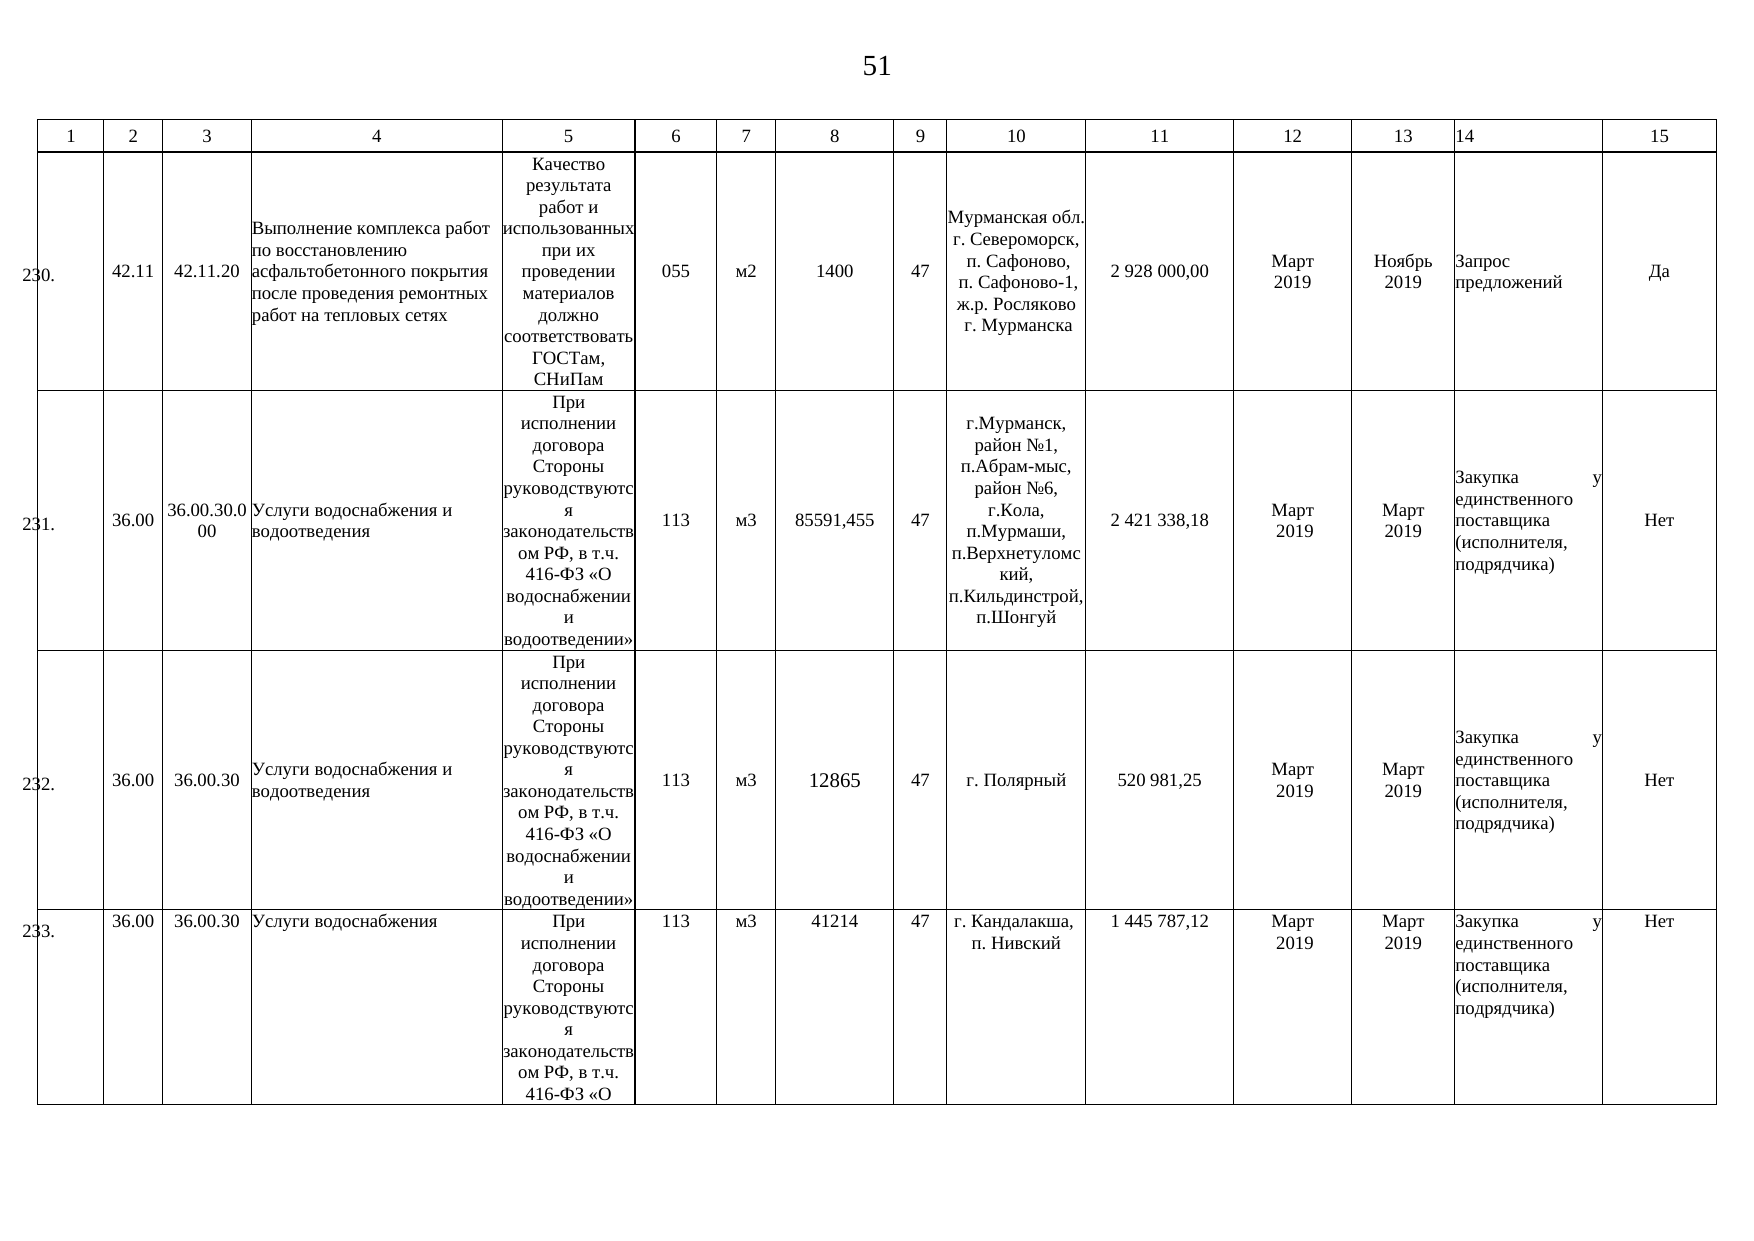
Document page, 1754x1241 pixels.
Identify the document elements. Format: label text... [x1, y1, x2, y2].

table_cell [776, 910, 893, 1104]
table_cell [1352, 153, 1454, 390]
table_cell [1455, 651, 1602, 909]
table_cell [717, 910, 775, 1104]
table_header 7 [717, 120, 775, 151]
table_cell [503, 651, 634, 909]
table_header 2 [104, 120, 162, 151]
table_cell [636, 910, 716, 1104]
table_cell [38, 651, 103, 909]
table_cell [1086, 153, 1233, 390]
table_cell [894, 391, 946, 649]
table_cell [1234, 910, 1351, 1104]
table_header 9 [894, 120, 946, 151]
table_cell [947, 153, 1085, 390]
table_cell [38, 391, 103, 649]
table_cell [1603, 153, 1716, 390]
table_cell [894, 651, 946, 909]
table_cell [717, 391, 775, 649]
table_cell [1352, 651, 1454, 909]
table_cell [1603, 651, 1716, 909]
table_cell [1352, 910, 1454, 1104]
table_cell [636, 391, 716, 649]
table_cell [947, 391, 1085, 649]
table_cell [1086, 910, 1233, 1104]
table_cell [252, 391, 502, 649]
table_header 14 [1455, 120, 1602, 151]
table_header 4 [252, 120, 502, 151]
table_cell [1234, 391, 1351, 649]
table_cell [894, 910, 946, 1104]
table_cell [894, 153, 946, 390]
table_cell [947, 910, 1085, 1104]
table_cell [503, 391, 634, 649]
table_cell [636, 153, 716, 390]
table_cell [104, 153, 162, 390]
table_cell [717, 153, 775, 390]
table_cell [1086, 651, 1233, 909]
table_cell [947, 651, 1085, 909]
table_header 5 [503, 120, 634, 151]
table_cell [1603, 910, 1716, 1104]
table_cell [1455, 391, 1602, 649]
table_header 12 [1234, 120, 1351, 151]
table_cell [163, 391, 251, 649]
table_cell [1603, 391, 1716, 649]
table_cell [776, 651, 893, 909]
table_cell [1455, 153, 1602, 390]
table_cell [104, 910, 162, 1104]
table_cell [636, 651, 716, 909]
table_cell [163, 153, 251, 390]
table_header 3 [163, 120, 251, 151]
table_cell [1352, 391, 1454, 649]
table_header 13 [1352, 120, 1454, 151]
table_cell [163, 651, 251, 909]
table_header 8 [776, 120, 893, 151]
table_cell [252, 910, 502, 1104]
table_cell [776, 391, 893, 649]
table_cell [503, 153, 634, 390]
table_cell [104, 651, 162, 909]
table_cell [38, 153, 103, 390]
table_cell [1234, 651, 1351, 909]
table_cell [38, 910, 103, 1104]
table_header 10 [947, 120, 1085, 151]
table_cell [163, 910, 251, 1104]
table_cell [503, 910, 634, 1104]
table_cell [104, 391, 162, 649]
table_header 6 [636, 120, 716, 151]
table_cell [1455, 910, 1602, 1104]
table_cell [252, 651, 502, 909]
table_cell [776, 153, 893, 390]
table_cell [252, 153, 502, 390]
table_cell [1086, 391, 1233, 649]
table_header 11 [1086, 120, 1233, 151]
table_header 15 [1603, 120, 1716, 151]
table_header 1 [38, 120, 103, 151]
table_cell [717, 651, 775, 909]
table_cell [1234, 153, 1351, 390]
